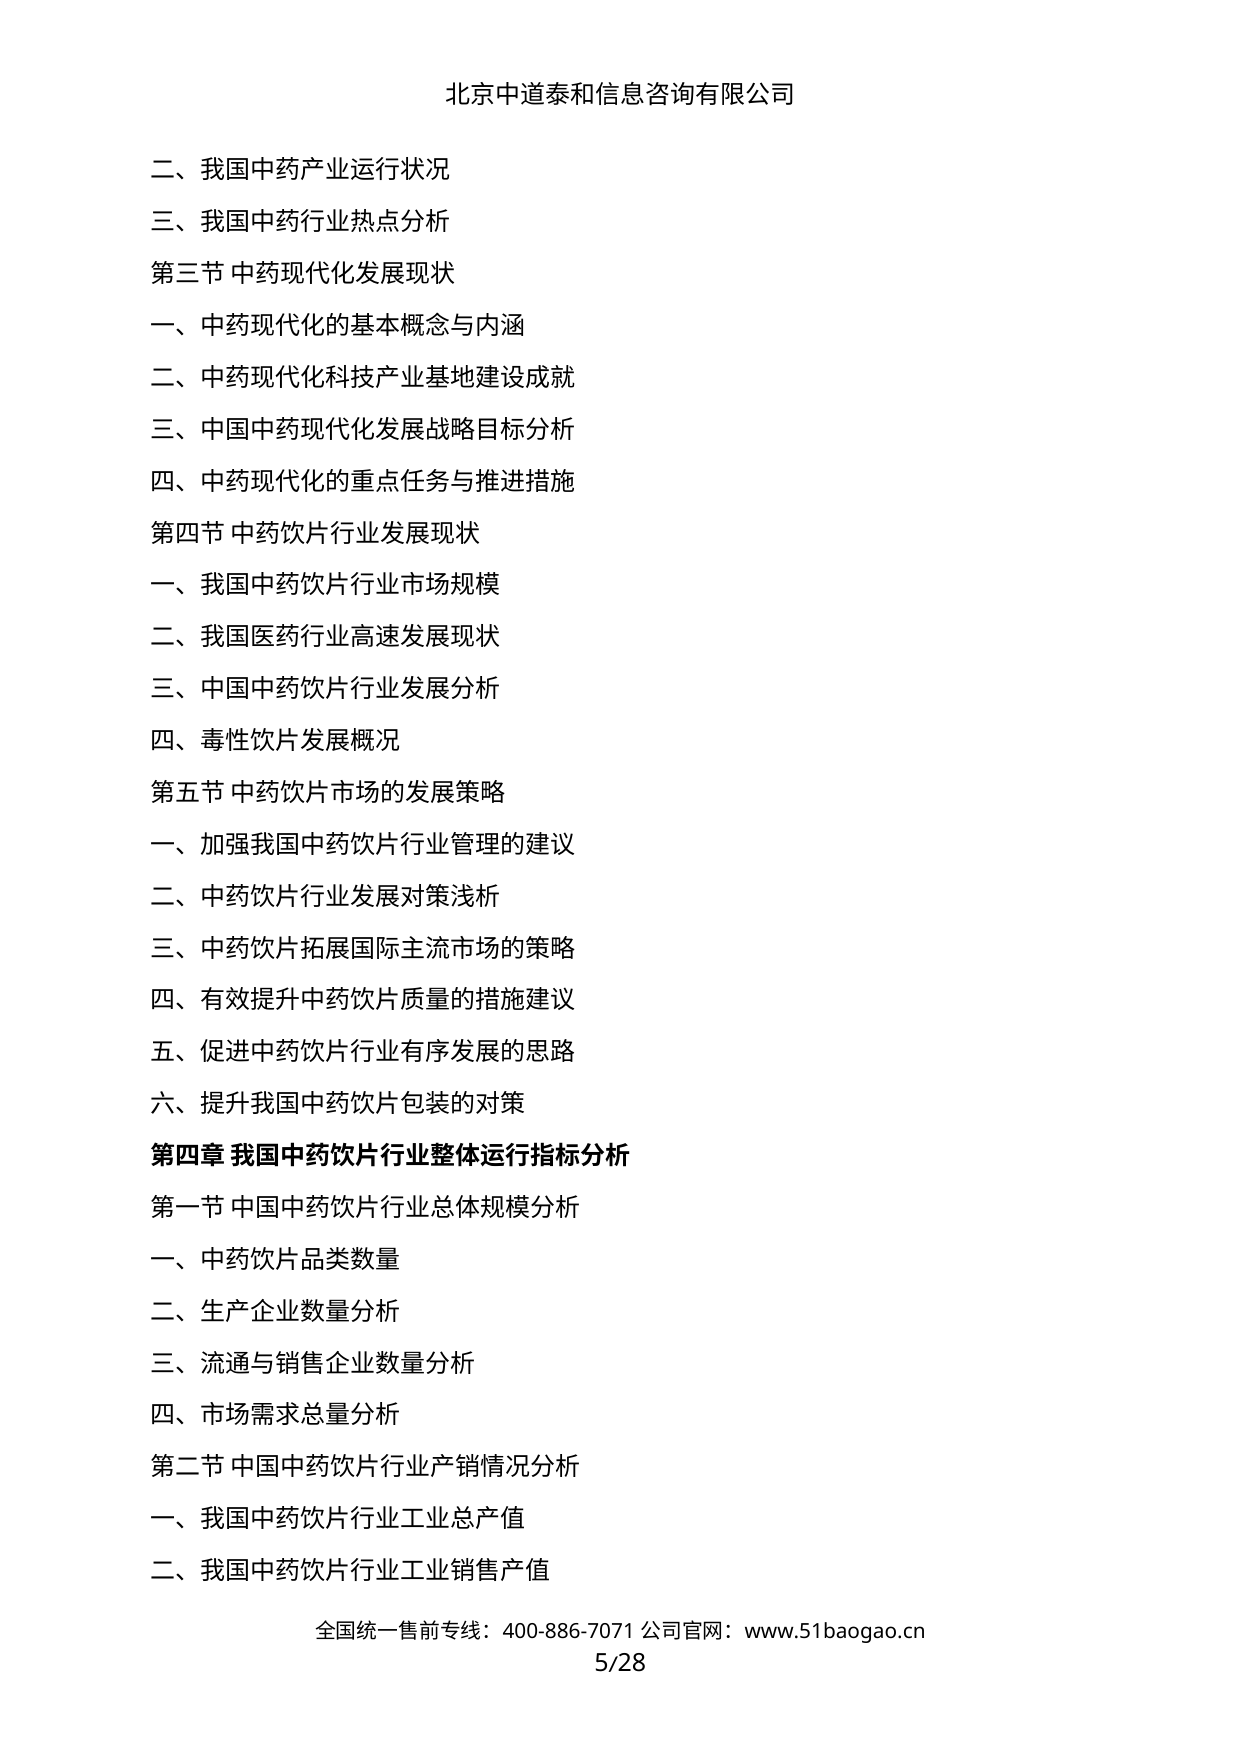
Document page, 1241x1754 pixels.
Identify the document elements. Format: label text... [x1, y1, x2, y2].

text 一、中药现代化的基本概念与内涵 [150, 306, 1090, 342]
text 第四章 我国中药饮片行业整体运行指标分析 [150, 1136, 1090, 1172]
text 第四节 中药饮片行业发展现状 [150, 513, 1090, 549]
text 二、生产企业数量分析 [150, 1291, 1090, 1327]
text 第五节 中药饮片市场的发展策略 [150, 772, 1090, 809]
text 五、促进中药饮片行业有序发展的思路 [150, 1032, 1090, 1068]
text 三、中国中药饮片行业发展分析 [150, 669, 1090, 705]
text 二、中药现代化科技产业基地建设成就 [150, 357, 1090, 394]
text 二、我国中药产业运行状况 [150, 150, 1090, 186]
text 一、加强我国中药饮片行业管理的建议 [150, 824, 1090, 861]
text 四、中药现代化的重点任务与推进措施 [150, 461, 1090, 497]
text 第二节 中国中药饮片行业产销情况分析 [150, 1447, 1090, 1483]
text 三、中国中药现代化发展战略目标分析 [150, 409, 1090, 446]
text 六、提升我国中药饮片包装的对策 [150, 1084, 1090, 1120]
text 二、我国医药行业高速发展现状 [150, 617, 1090, 653]
text 四、毒性饮片发展概况 [150, 721, 1090, 757]
text 四、市场需求总量分析 [150, 1395, 1090, 1431]
text 二、我国中药饮片行业工业销售产值 [150, 1551, 1090, 1587]
text 三、中药饮片拓展国际主流市场的策略 [150, 928, 1090, 964]
text 一、中药饮片品类数量 [150, 1239, 1090, 1276]
text 一、我国中药饮片行业工业总产值 [150, 1499, 1090, 1535]
text 三、流通与销售企业数量分析 [150, 1343, 1090, 1379]
text 二、中药饮片行业发展对策浅析 [150, 876, 1090, 912]
text 一、我国中药饮片行业市场规模 [150, 565, 1090, 601]
text 四、有效提升中药饮片质量的措施建议 [150, 980, 1090, 1016]
text 三、我国中药行业热点分析 [150, 202, 1090, 238]
text 第一节 中国中药饮片行业总体规模分析 [150, 1187, 1090, 1224]
text 第三节 中药现代化发展现状 [150, 254, 1090, 290]
